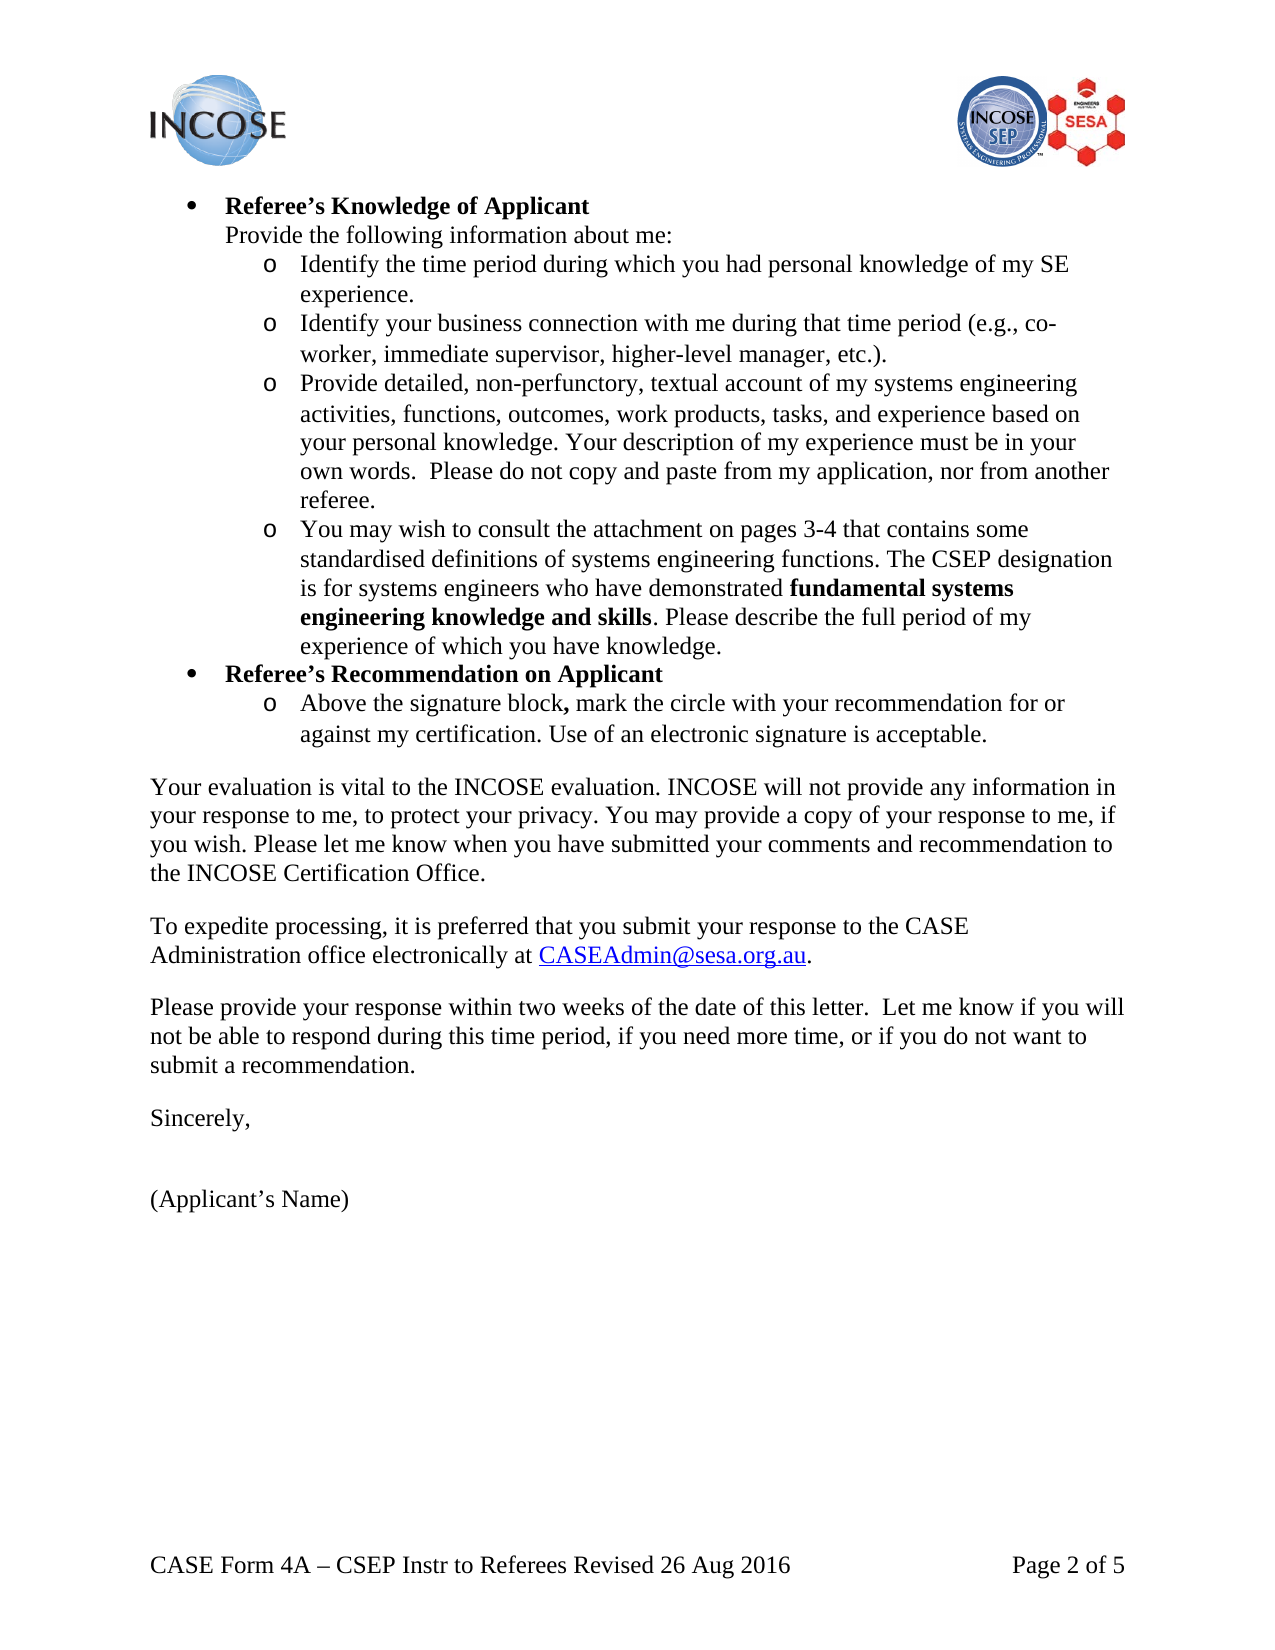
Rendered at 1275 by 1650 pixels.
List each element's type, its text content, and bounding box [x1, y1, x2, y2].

list You may wish to consult the attachment on pages 3-4 that contains some standardised definitions of systems engineering functions. The CSEP designation is for systems engineers who have demonstrated fundamental systems engineering knowledge and skills. Please describe the full period of my experience of which you have knowledge. [262, 514, 1125, 659]
list Referee’s Recommendation on Applicant [187, 659, 1125, 688]
text Sincerely, [150, 1103, 1125, 1132]
list Referee’s Knowledge of Applicant [187, 191, 1125, 220]
list Provide detailed, non-perfunctory, textual account of my systems engineering activities, functions, outcomes, work products, tasks, and experience based on your personal knowledge. Your description of my experience must be in your own words. Please do not copy and paste from my application, nor from another referee. [262, 368, 1125, 514]
picture [957, 76, 1125, 167]
picture [150, 75, 288, 167]
list Above the signature block, mark the circle with your recommendation for or against my certification. Use of an electronic signature is acceptable. [262, 688, 1125, 748]
list Identify the time period during which you had personal knowledge of my SE experience. [262, 249, 1125, 308]
list Identify your business connection with me during that time period (e.g., co-worker, immediate supervisor, higher-level manager, etc.). [262, 308, 1125, 368]
text To expedite processing, it is preferred that you submit your response to the CASE Administration office electronically at CASEAdmin@sesa.org.au. [150, 911, 1125, 968]
text Provide the following information about me: [187, 220, 1125, 249]
text Please provide your response within two weeks of the date of this letter. Let me know if you will not be able to respond during this time period, if you need more time, or if you do not want to submit a recommendation. [150, 992, 1125, 1079]
text Your evaluation is vital to the INCOSE evaluation. INCOSE will not provide any information in your response to me, to protect your privacy. You may provide a copy of your response to me, if you wish. Please let me know when you have submitted your comments and recommendation to the Office. [150, 772, 1125, 887]
text (Applicant’s Name)Attachment: Experience Applicable for Certification [150, 1184, 1125, 1213]
